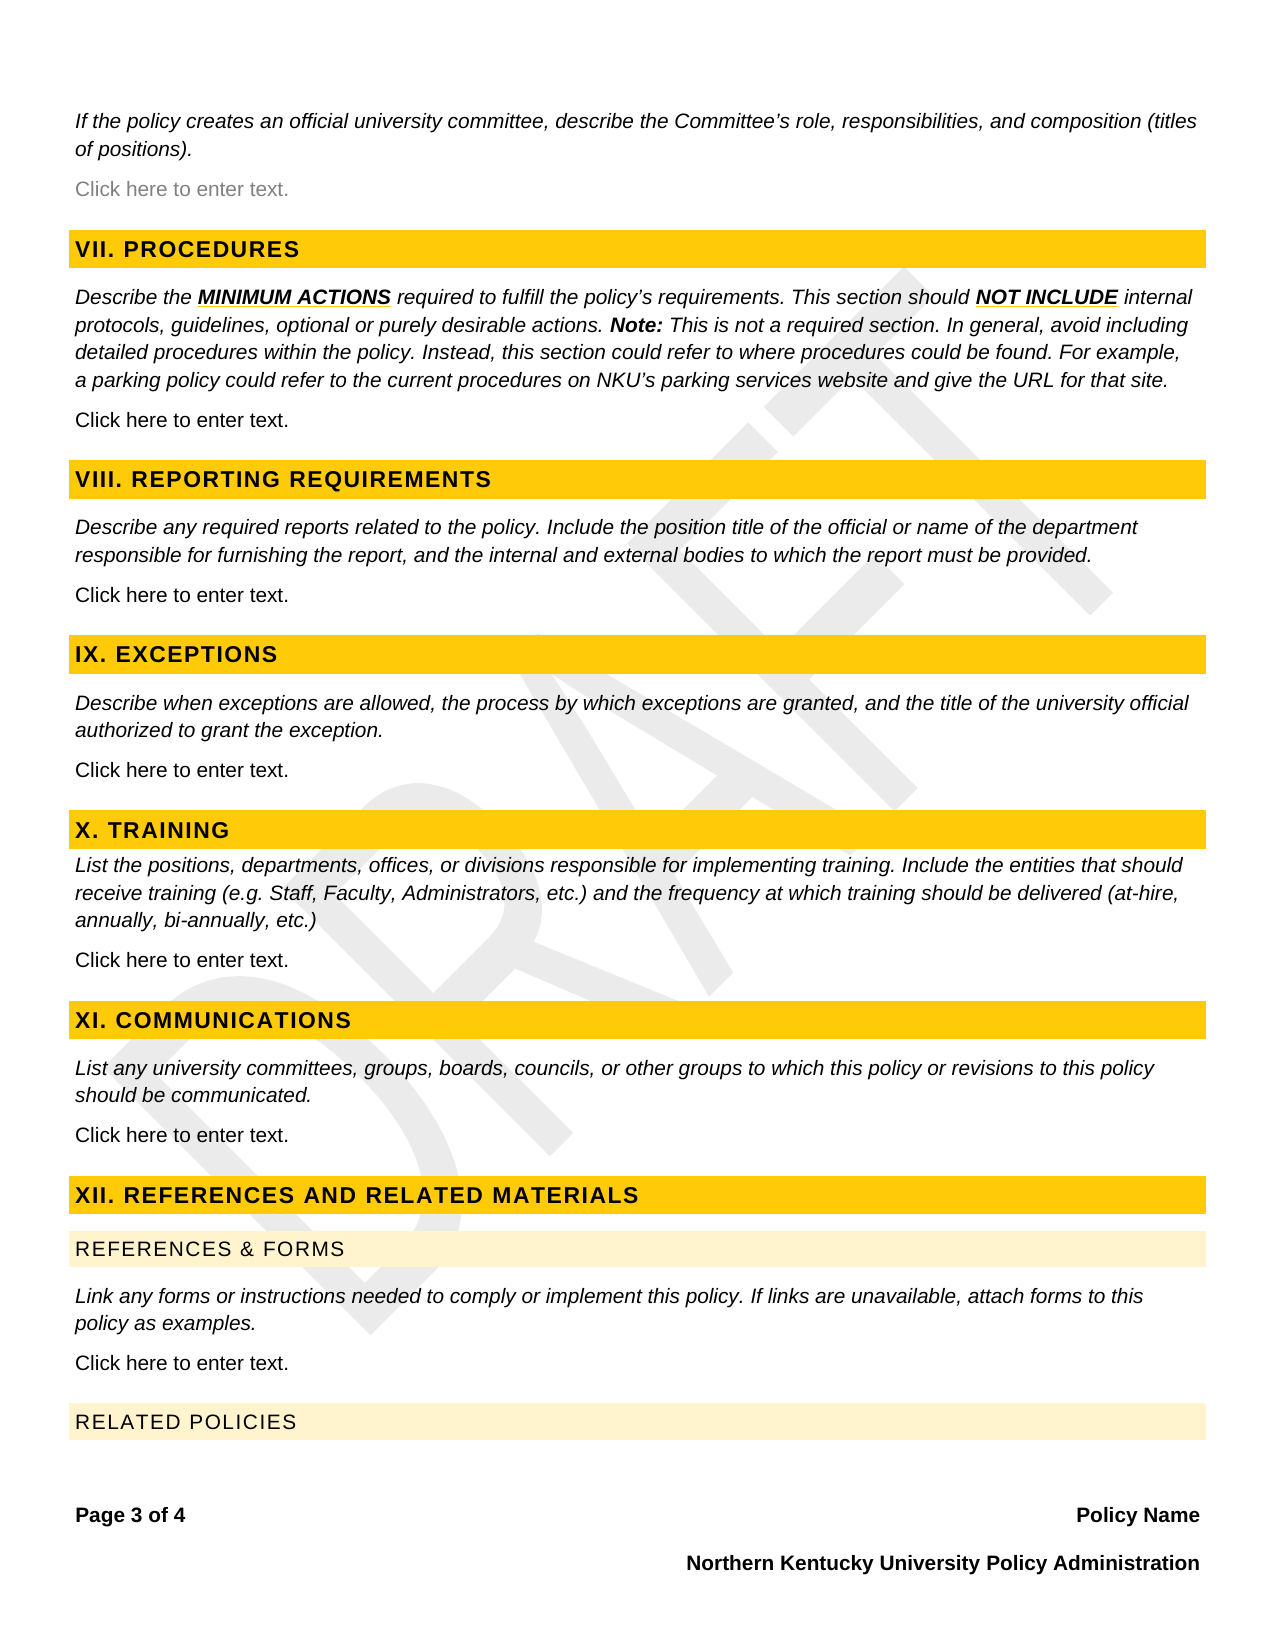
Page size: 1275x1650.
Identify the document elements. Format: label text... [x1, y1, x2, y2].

subtitle XI. Communications [75, 1007, 1200, 1033]
subtitle XII. References and Related Materials [75, 1182, 1200, 1208]
text Link any forms or instructions needed to comply or implement this policy. If links are unavailable, attach forms to this policy as examples. [75, 1283, 1200, 1335]
text If the policy creates an official university committee, describe the Committee’s role, responsibilities, and composition (titles of positions). [75, 109, 1200, 161]
text Describe any required reports related to the policy. Include the position title of the official or name of the department responsible for furnishing the report, and the internal and external bodies to which the report must be provided. [75, 515, 1200, 567]
text List the positions, departments, offices, or divisions responsible for implementing training. Include the entities that should receive training (e.g. Staff, Faculty, Administrators, etc.) and the frequency at which training should be delivered (at-hire, annually, bi-annually, etc.) [75, 853, 1200, 932]
subtitle REFErences & FORMS [75, 1237, 1200, 1261]
text List any university committees, groups, boards, councils, or other groups to which this policy or revisions to this policy should be communicated. [75, 1056, 1200, 1107]
subtitle VII. PROCEDURES [75, 236, 1200, 262]
text Describe when exceptions are allowed, the process by which exceptions are granted, and the title of the university official authorized to grant the exception. [75, 690, 1200, 742]
subtitle VIII. Reporting Requirements [75, 466, 1200, 492]
subtitle Related Policies [75, 1410, 1200, 1434]
subtitle IX. Exceptions [75, 641, 1200, 668]
subtitle X. Training [75, 817, 1200, 843]
text Describe the MINIMUM ACTIONS required to fulfill the policy’s requirements. This section should NOT INCLUDE internal protocols, guidelines, optional or purely desirable actions. Note: This is not a required section. In general, avoid including detailed procedures within the policy. Instead, this section could refer to where procedures could be found. For example, a parking policy could refer to the current procedures on NKU’s parking services website and give the URL for that site. [75, 285, 1200, 391]
